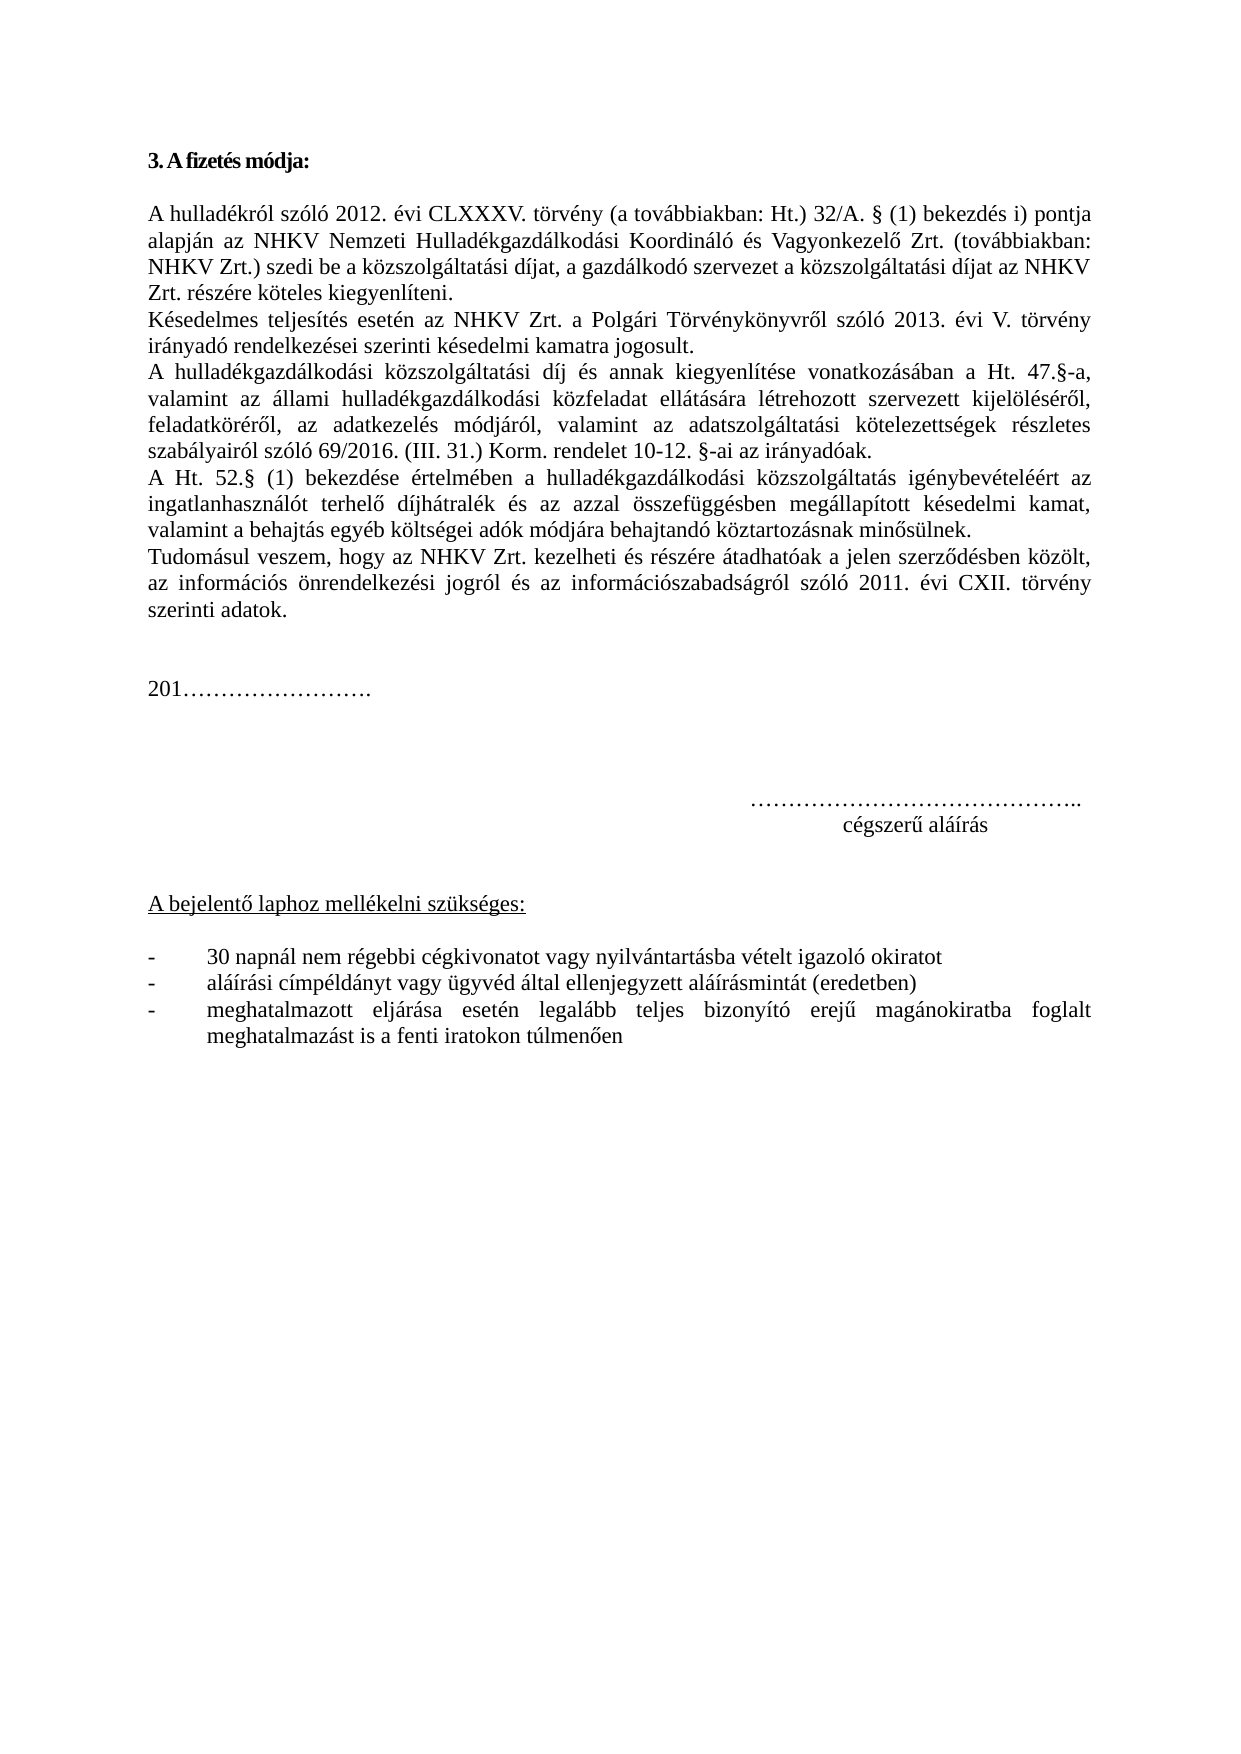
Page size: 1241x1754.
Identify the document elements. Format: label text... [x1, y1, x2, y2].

text - meghatalmazott eljárása esetén legalább teljes bizonyító erejű magánokiratba foglalt meghatalmazást is a fenti iratokon túlmenően [148, 996, 1093, 1048]
text A bejelentő laphoz mellékelni szükséges: [148, 890, 1093, 917]
text Késedelmes teljesítés esetén az NHKV Zrt. a Polgári Törvénykönyvről szóló 2013. évi V. törvény irányadó rendelkezései szerinti késedelmi kamatra jogosult. [148, 306, 1093, 358]
text A Ht. 52.§ (1) bekezdése értelmében a hulladékgazdálkodási közszolgáltatás igénybevételéért az ingatlanhasználót terhelő díjhátralék és az azzal összefüggésben megállapított késedelmi kamat, valamint a behajtás egyéb költségei adók módjára behajtandó köztartozásnak minősülnek. [148, 464, 1093, 543]
text A hulladékról szóló 2012. évi CLXXXV. törvény (a továbbiakban: Ht.) 32/A. § (1) bekezdés i) pontja alapján az NHKV Nemzeti Hulladékgazdálkodási Koordináló és Vagyonkezelő Zrt. (továbbiakban: NHKV Zrt.) szedi be a közszolgáltatási díjat, a gazdálkodó szervezet a közszolgáltatási díjat az NHKV Zrt. részére köteles kiegyenlíteni. [148, 200, 1093, 306]
text Tudomásul veszem, hogy az NHKV Zrt. kezelheti és részére átadhatóak a jelen szerződésben közölt, az információs önrendelkezési jogról és az információszabadságról szóló 2011. évi CXII. törvény szerinti adatok. [148, 543, 1093, 622]
text A hulladékgazdálkodási közszolgáltatási díj és annak kiegyenlítése vonatkozásában a Ht. 47.§-a, valamint az állami hulladékgazdálkodási közfeladat ellátására létrehozott szervezett kijelöléséről, feladatköréről, az adatkezelés módjáról, valamint az adatszolgáltatási kötelezettségek részletes szabályairól szóló 69/2016. (III. 31.) Korm. rendelet 10-12. §-ai az irányadóak. [148, 358, 1093, 464]
text 201……………………. [148, 675, 1093, 701]
text - 30 napnál nem régebbi cégkivonatot vagy nyilvántartásba vételt igazoló okiratot [148, 943, 1093, 969]
text cégszerű aláírás [148, 811, 1093, 838]
text 3. A fizetés módja: [148, 148, 1093, 174]
text - aláírási címpéldányt vagy ügyvéd által ellenjegyzett aláírásmintát (eredetben) [148, 969, 1093, 996]
text …………………………………….. [148, 756, 1093, 811]
